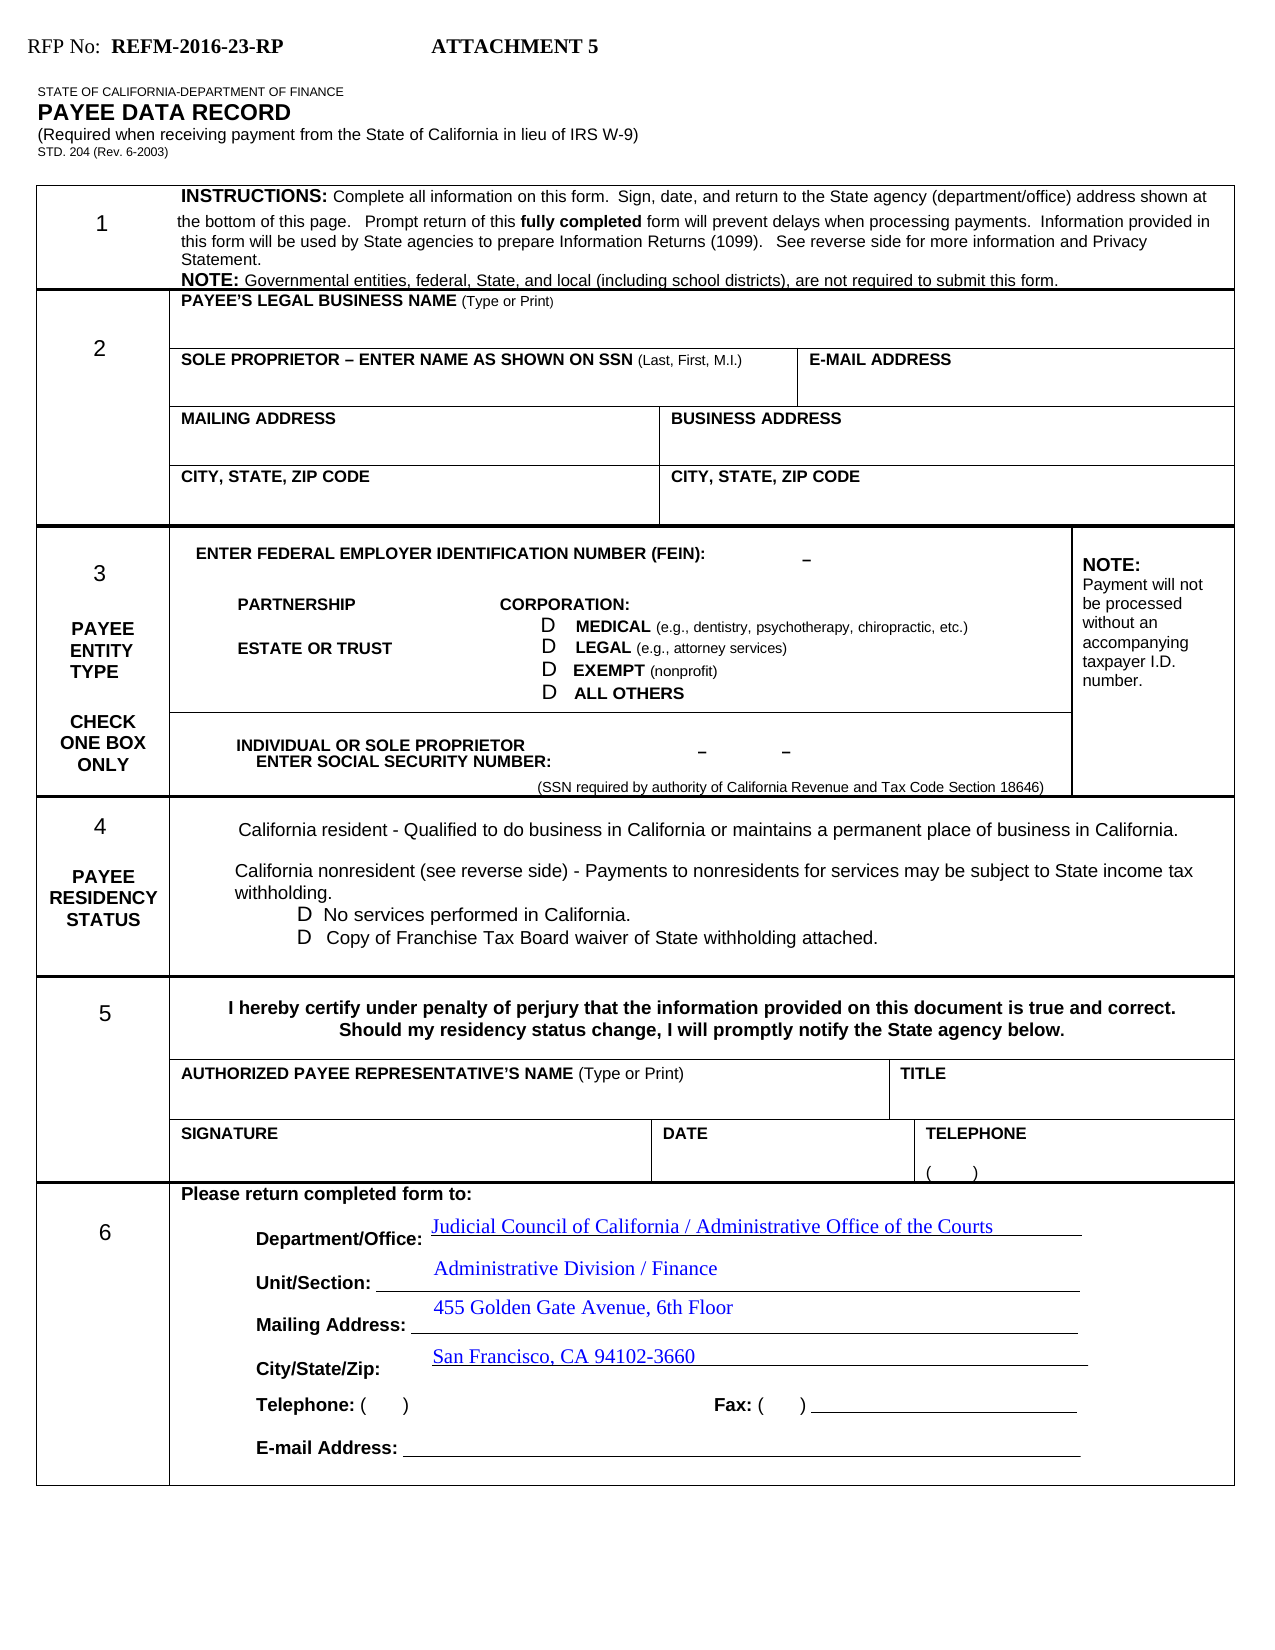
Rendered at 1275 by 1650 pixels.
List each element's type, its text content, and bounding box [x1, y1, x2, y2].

table_cell Please return completed form to: Department/Office: Judicial Council of California / Administrative Office of the Courts Administrative Division / Finance Unit/Section: 455 Golden Gate Avenue, 6th Floor Mailing Address: City/State/Zip: San Francisco, CA 94102-3660 Telephone: ( ) Fax: ( ) E-mail Address: [170, 1184, 1234, 1485]
table_cell SIGNATURE [170, 1120, 651, 1181]
table_cell 4 PAYEE RESIDENCY STATUS [37, 798, 169, 975]
table_cell 2 [37, 291, 169, 524]
table_cell 5 [37, 978, 169, 1181]
text (Required when receiving payment from the State of California in lieu of IRS W-9) [37, 125, 1246, 144]
text STATE OF CALIFORNIA-DEPARTMENT OF FINANCE [37, 86, 1246, 99]
table_cell AUTHORIZED PAYEE REPRESENTATIVE’S NAME (Type or Print) [170, 1060, 889, 1119]
table_cell NOTE: Payment will not be processed without an accompanying taxpayer I.D. number. [1073, 528, 1234, 795]
table_cell CITY, STATE, ZIP CODE [660, 466, 1234, 524]
table_cell CITY, STATE, ZIP CODE [170, 466, 659, 524]
table_cell PAYEE’S LEGAL BUSINESS NAME (Type or Print) [170, 291, 1234, 347]
table_cell California resident - Qualified to do business in California or maintains a permanent place of business in California. California nonresident (see reverse side) - Payments to nonresidents for services may be subject to State income tax withholding. D No services performed in California. D Copy of Franchise Tax Board waiver of State withholding attached. [170, 798, 1234, 975]
table_cell I hereby certify under penalty of perjury that the information provided on this document is true and correct. Should my residency status change, I will promptly notify the State agency below. [170, 978, 1234, 1059]
table_cell SOLE PROPRIETOR – ENTER NAME AS SHOWN ON SSN (Last, First, M.I.) [170, 349, 797, 406]
table_cell CHECK ONE BOX ONLY [37, 712, 169, 795]
text PAYEE DATA RECORD [37, 99, 1246, 125]
table_header INSTRUCTIONS: Complete all information on this form. Sign, date, and return to the State agency (department/office) address shown at 1 the bottom of this page. Prompt return of this fully completed form will prevent delays when processing payments. Information provided in this form will be used by State agencies to prepare Information Returns (1099). See reverse side for more information and Privacy Statement. NOTE: Governmental entities, federal, State, and local (including school districts), are not required to submit this form. [37, 186, 1234, 288]
table_cell 3 PAYEE ENTITY TYPE [37, 528, 169, 712]
table_cell TITLE [890, 1060, 1234, 1119]
table_cell E-MAIL ADDRESS [798, 349, 1234, 406]
table_cell DATE [652, 1120, 914, 1181]
table_cell 6 [37, 1184, 169, 1485]
table_cell BUSINESS ADDRESS [660, 407, 1234, 465]
table_cell INDIVIDUAL OR SOLE PROPRIETOR – – ENTER SOCIAL SECURITY NUMBER: (SSN required by authority of California Revenue and Tax Code Section 18646) [170, 713, 1071, 795]
table_cell ENTER FEDERAL EMPLOYER IDENTIFICATION NUMBER (FEIN): – PARTNERSHIP CORPORATION: D MEDICAL (e.g., dentistry, psychotherapy, chiropractic, etc.) ESTATE OR TRUST D LEGAL (e.g., attorney services) D EXEMPT (nonprofit) D ALL OTHERS [170, 528, 1071, 712]
table_cell MAILING ADDRESS [170, 407, 659, 465]
text STD. 204 (Rev. 6-2003) [37, 144, 1246, 159]
table_cell TELEPHONE ( ) [915, 1120, 1234, 1181]
